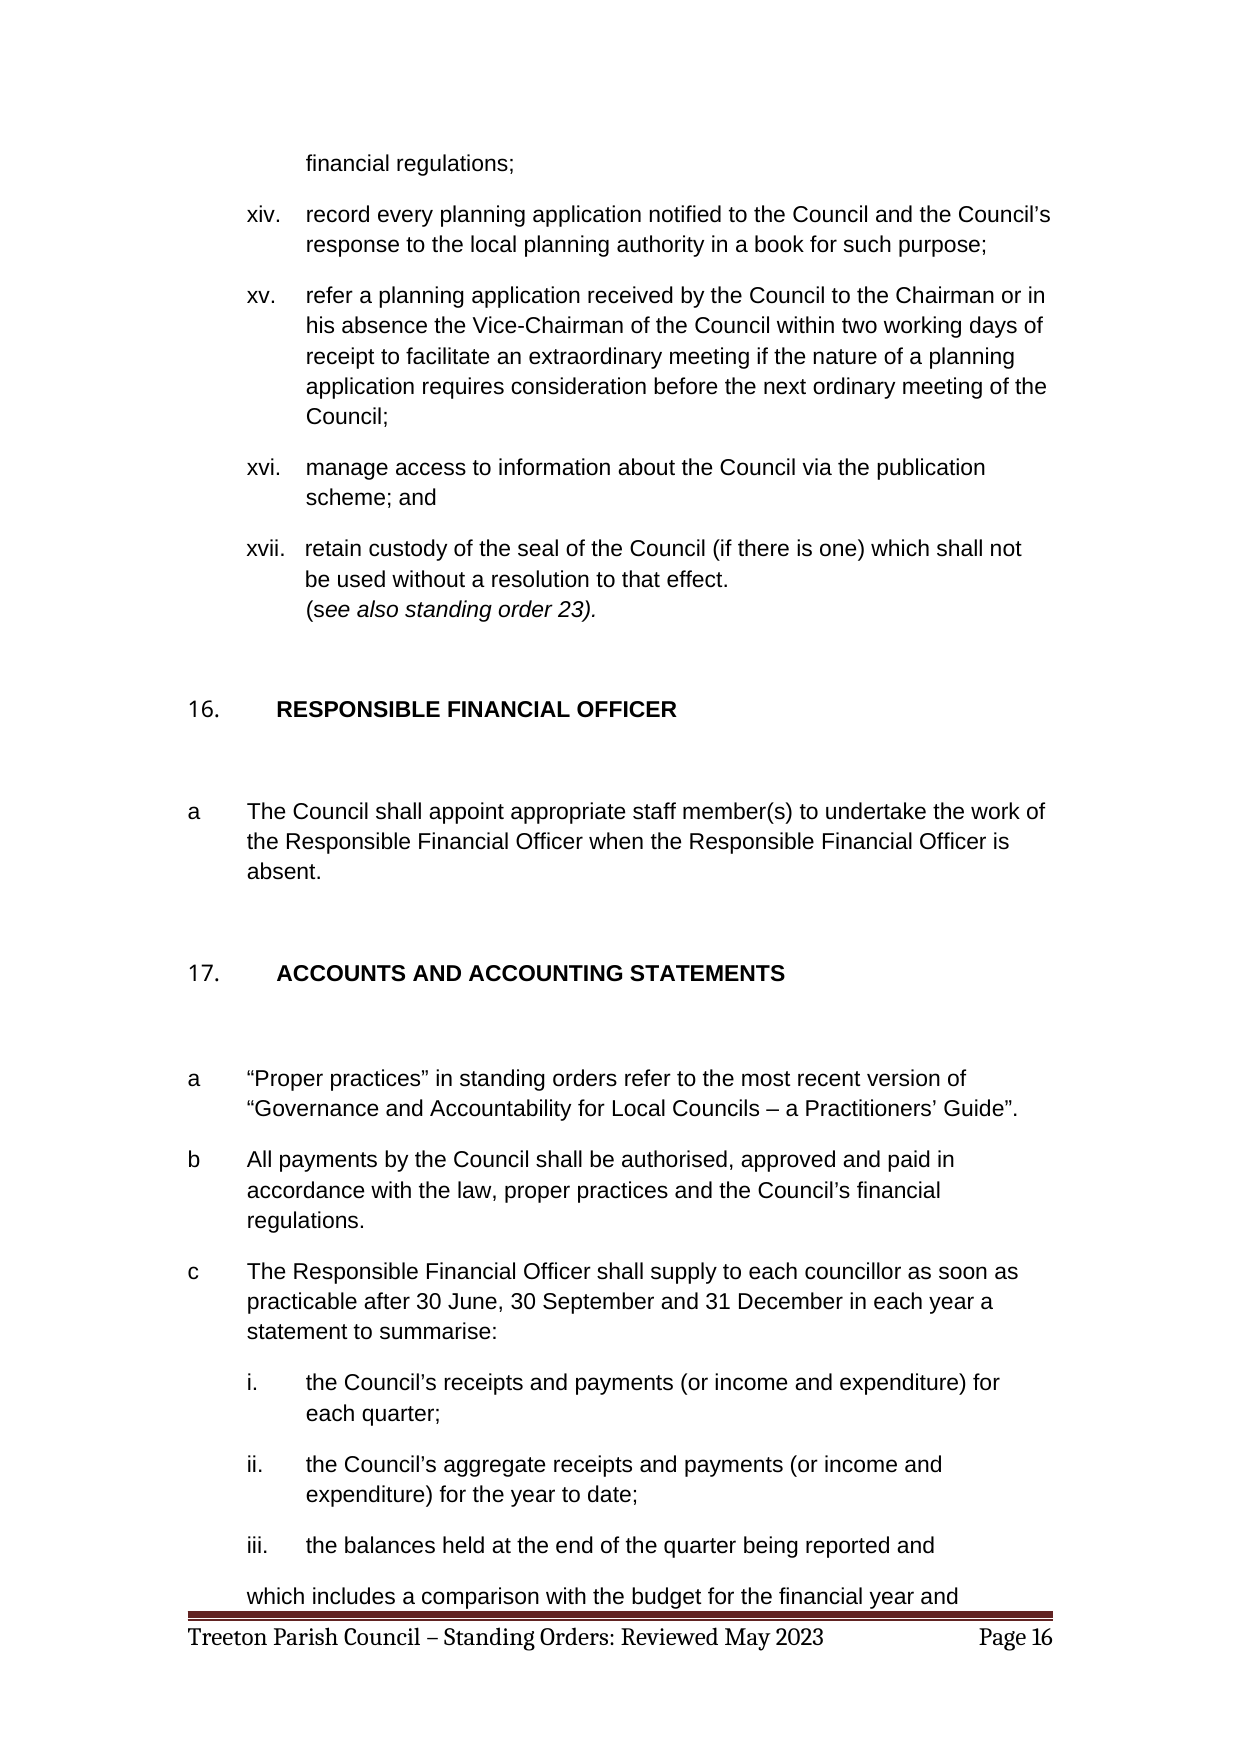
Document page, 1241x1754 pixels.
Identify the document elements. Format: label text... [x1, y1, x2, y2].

text (see also standing order 23). [290, 596, 1053, 622]
list refer a planning application received by the Council to the Chairman or in his absence the Vice-Chairman of the Council within two working days of receipt to facilitate an extraordinary meeting if the nature of a planning application requires consideration before the next ordinary meeting of the Council; [247, 282, 1053, 429]
list the Council’s receipts and payments (or income and expenditure) for each quarter; [247, 1369, 1053, 1426]
list The Responsible Financial Officer shall supply to each councillor as soon as practicable after 30 June, 30 September and 31 December in each year a statement to summarise: [187, 1258, 1053, 1345]
list retain custody of the seal of the Council (if there is one) which shall not be used without a resolution to that effect. [246, 535, 1053, 592]
list the balances held at the end of the quarter being reported and [247, 1532, 1053, 1558]
list All payments by the Council shall be authorised, approved and paid in accordance with the law, proper practices and the Council’s financial regulations. [187, 1146, 1053, 1233]
list the Council’s aggregate receipts and payments (or income and expenditure) for the year to date; [247, 1451, 1053, 1507]
subtitle RESPONSIBLE FINANCIAL OFFICER [187, 692, 1053, 724]
list manage access to information about the Council via the publication scheme; and [247, 454, 1053, 511]
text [247, 1583, 1053, 1609]
list record every planning application notified to the Council and the Council’s response to the local planning authority in a book for such purpose; [247, 201, 1053, 258]
list The Council shall appoint appropriate staff member(s) to undertake the work of the Responsible Financial Officer when the Responsible Financial Officer is absent. [187, 798, 1053, 884]
subtitle ACCOUNTS AND ACCOUNTING STATEMENTS [187, 957, 1053, 989]
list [247, 150, 1053, 176]
list “Proper practices” in standing orders refer to the most recent version of “Governance and Accountability for Local Councils – a Practitioners’ Guide”. [187, 1065, 1053, 1122]
